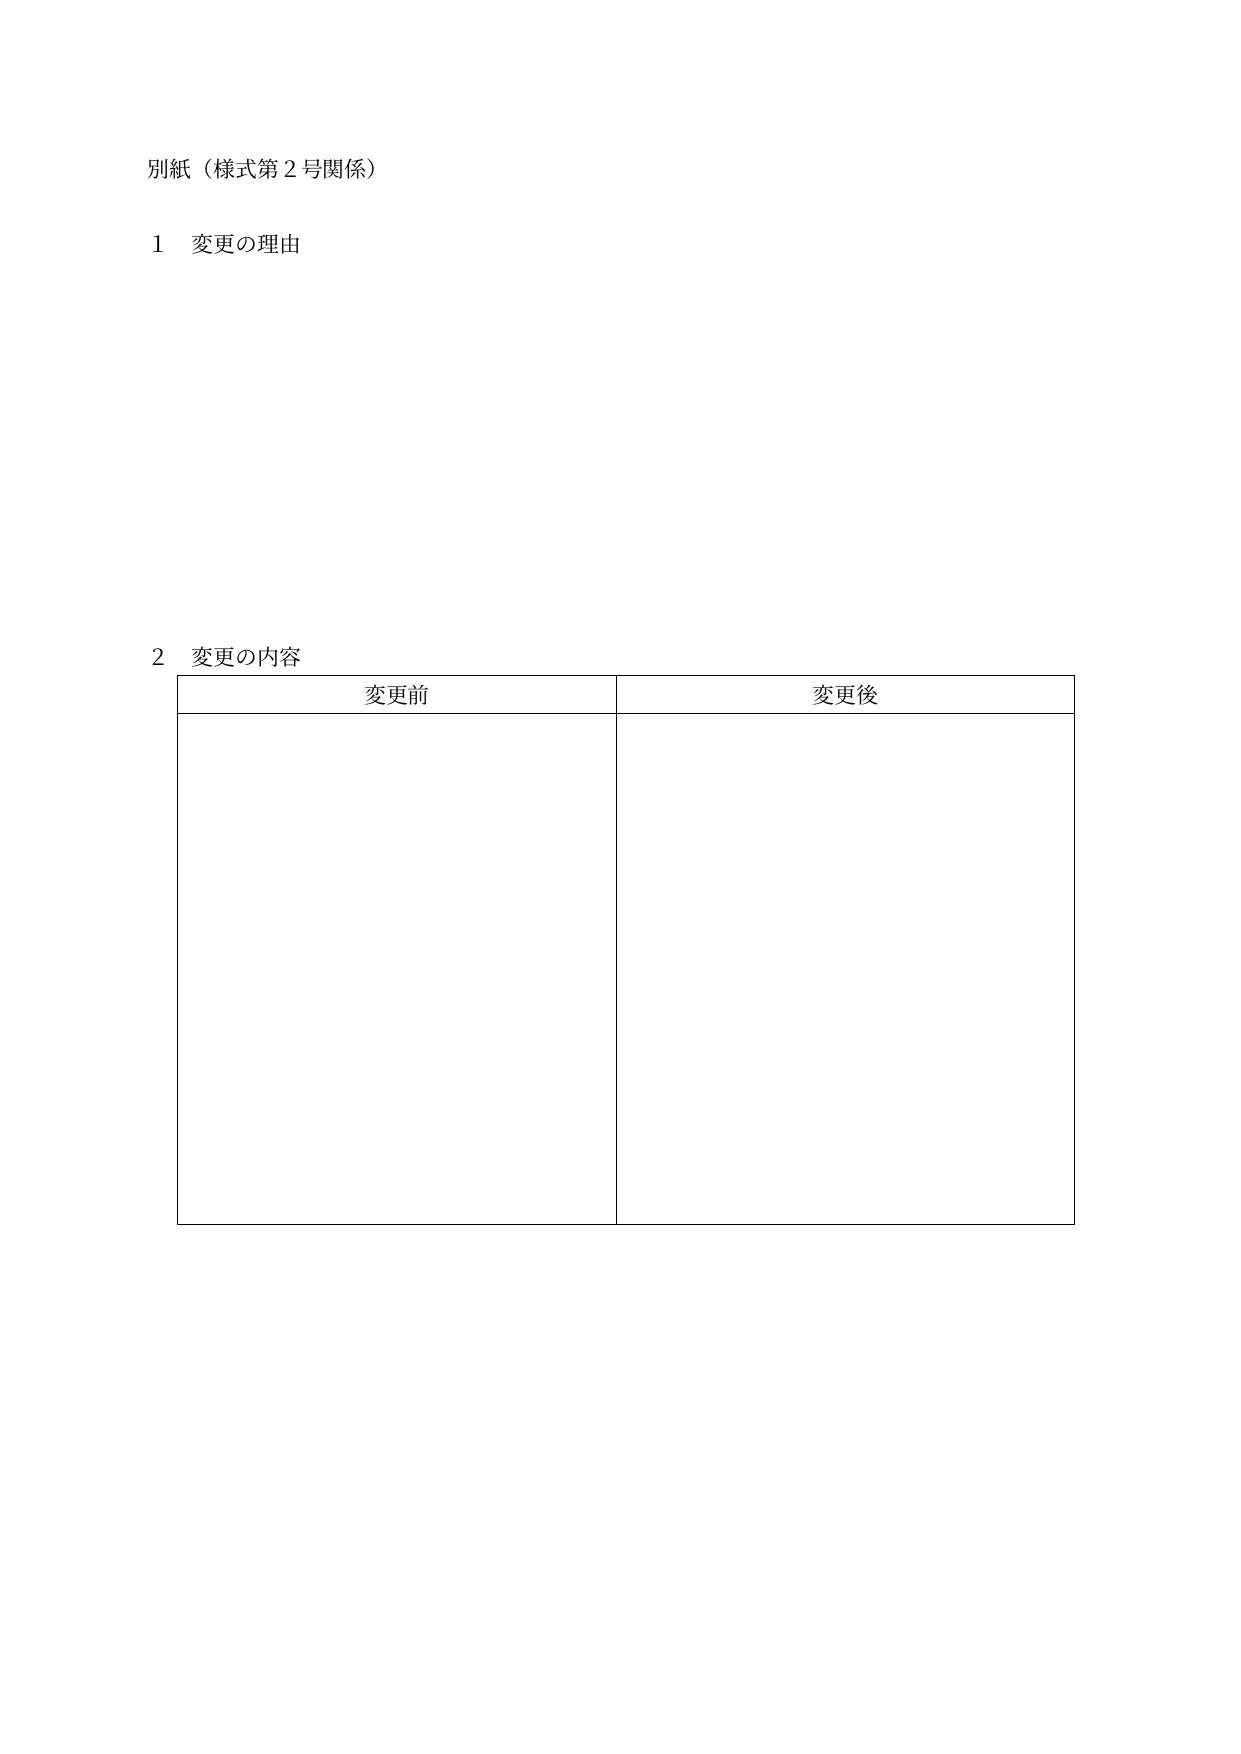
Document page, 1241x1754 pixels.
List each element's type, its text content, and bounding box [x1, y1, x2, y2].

table_header 変更後 [617, 676, 1074, 713]
text 別紙（様式第２号関係） [148, 150, 1078, 187]
text １ 変更の理由 [148, 225, 1078, 262]
text ２ 変更の内容 [148, 637, 1078, 675]
table_cell [178, 714, 616, 1224]
table_cell [617, 714, 1074, 1224]
table_header 変更前 [178, 676, 616, 713]
